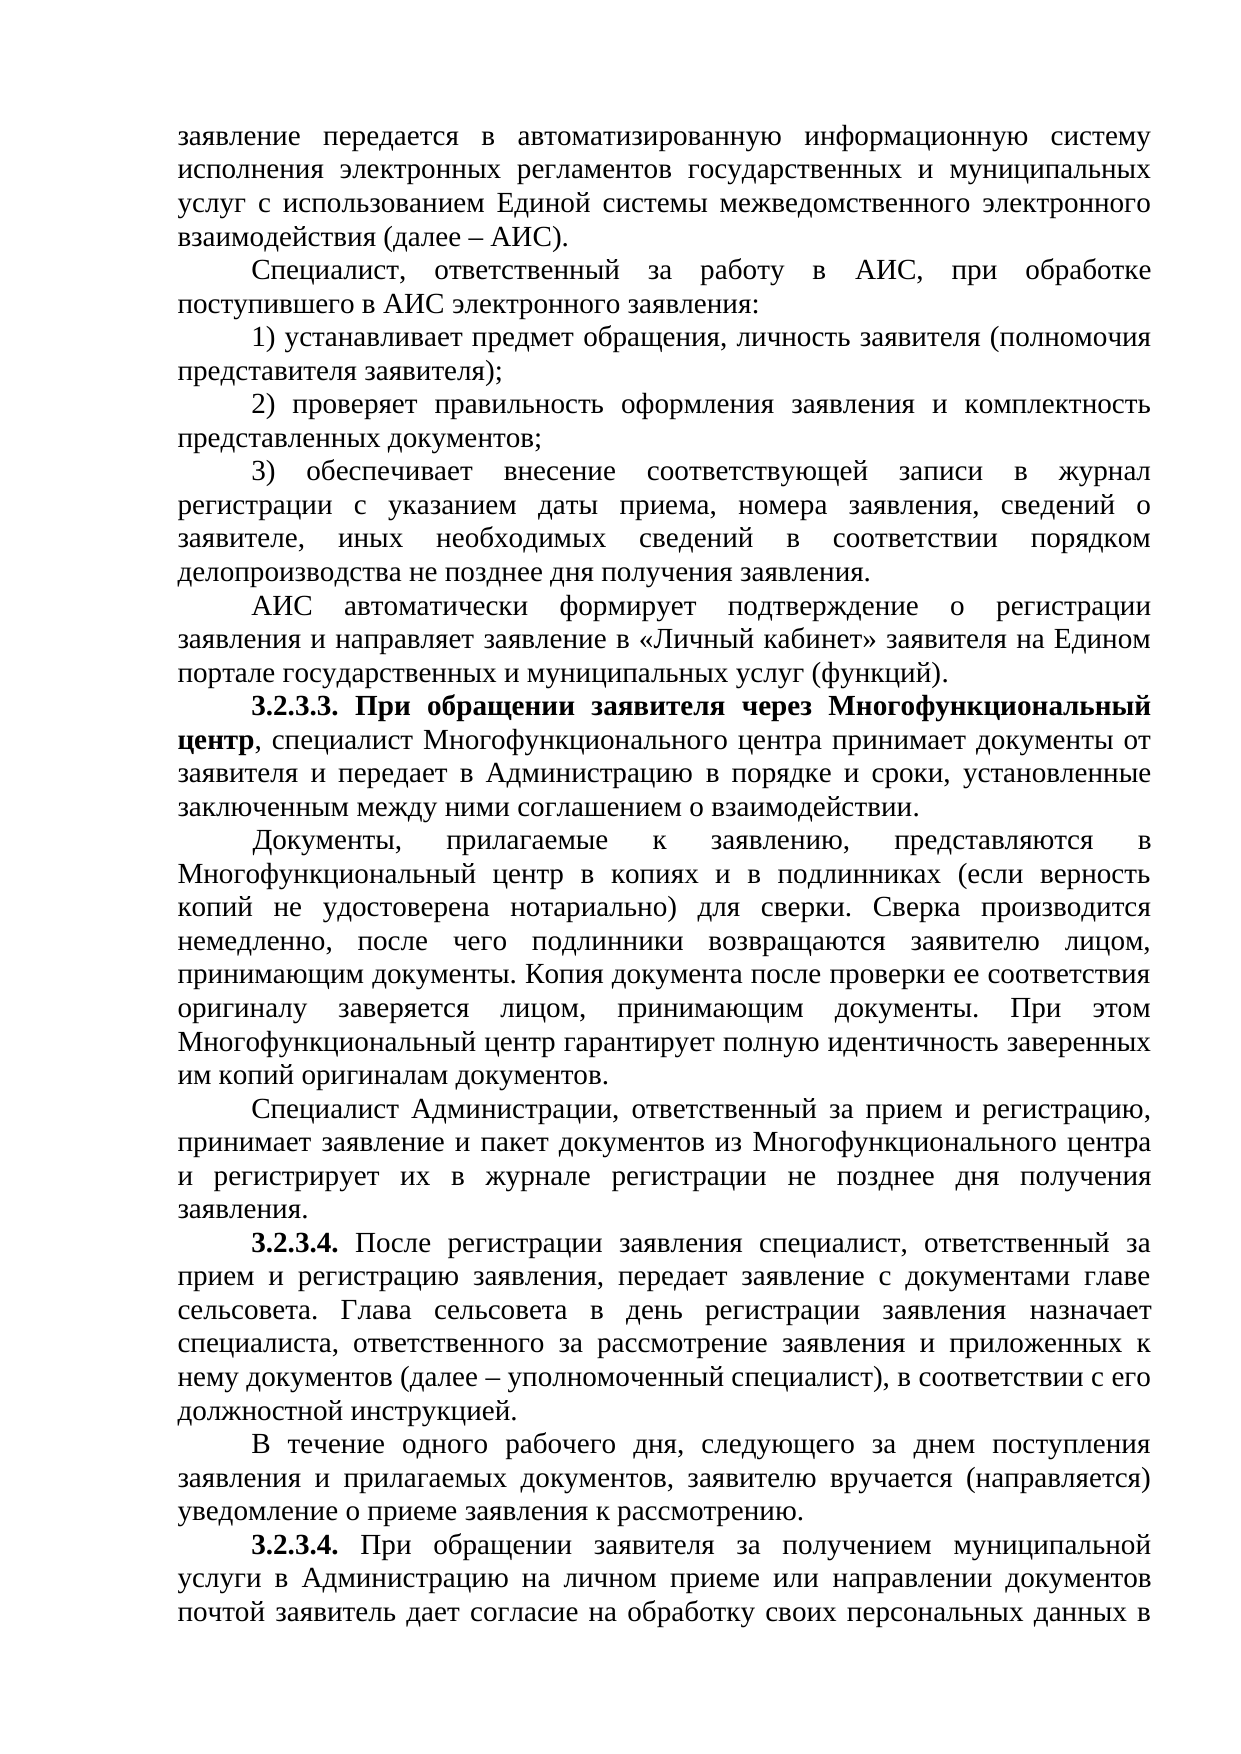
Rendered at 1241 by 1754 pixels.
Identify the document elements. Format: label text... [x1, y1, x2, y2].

text Специалист, ответственный за работу в АИС, при обработке поступившего в АИС электронного заявления: [177, 252, 1152, 319]
text Специалист Администрации, ответственный за прием и регистрацию, принимает заявление и пакет документов из Многофункционального центра и регистрирует их в журнале регистрации не позднее дня получения заявления. [177, 1091, 1152, 1225]
text Документы, прилагаемые к заявлению, представляются в Многофункциональный центр в копиях и в подлинниках (если верность копий не удостоверена нотариально) для сверки. Сверка производится немедленно, после чего подлинники возвращаются заявителю лицом, принимающим документы. Копия документа после проверки ее соответствия оригиналу заверяется лицом, принимающим документы. При этом Многофункциональный центр гарантирует полную идентичность заверенных им копий оригиналам документов. [177, 822, 1152, 1091]
text 3) обеспечивает внесение соответствующей записи в журнал регистрации с указанием даты приема, номера заявления, сведений о заявителе, иных необходимых сведений в соответствии порядком делопроизводства не позднее дня получения заявления. [177, 453, 1152, 588]
text АИС автоматически формирует подтверждение о регистрации заявления и направляет заявление в «Личный кабинет» заявителя на Едином портале государственных и муниципальных услуг (функций). [177, 588, 1152, 688]
text 3.2.3.3. При обращении заявителя через Многофункциональный центр, специалист Многофункционального центра принимает документы от заявителя и передает в Администрацию в порядке и сроки, установленные заключенным между ними соглашением о взаимодействии. [177, 688, 1152, 822]
text 1) устанавливает предмет обращения, личность заявителя (полномочия представителя заявителя); [177, 319, 1152, 386]
text В течение одного рабочего дня, следующего за днем поступления заявления и прилагаемых документов, заявителю вручается (направляется) уведомление о приеме заявления к рассмотрению. [177, 1426, 1152, 1527]
text 2) проверяет правильность оформления заявления и комплектность представленных документов; [177, 386, 1152, 453]
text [177, 118, 1152, 252]
text 3.2.3.4. После регистрации заявления специалист, ответственный за прием и регистрацию заявления, передает заявление с документами главе сельсовета. Глава сельсовета в день регистрации заявления назначает специалиста, ответственного за рассмотрение заявления и приложенных к нему документов (далее – уполномоченный специалист), в соответствии с его должностной инструкцией. [177, 1225, 1152, 1426]
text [177, 1527, 1152, 1627]
